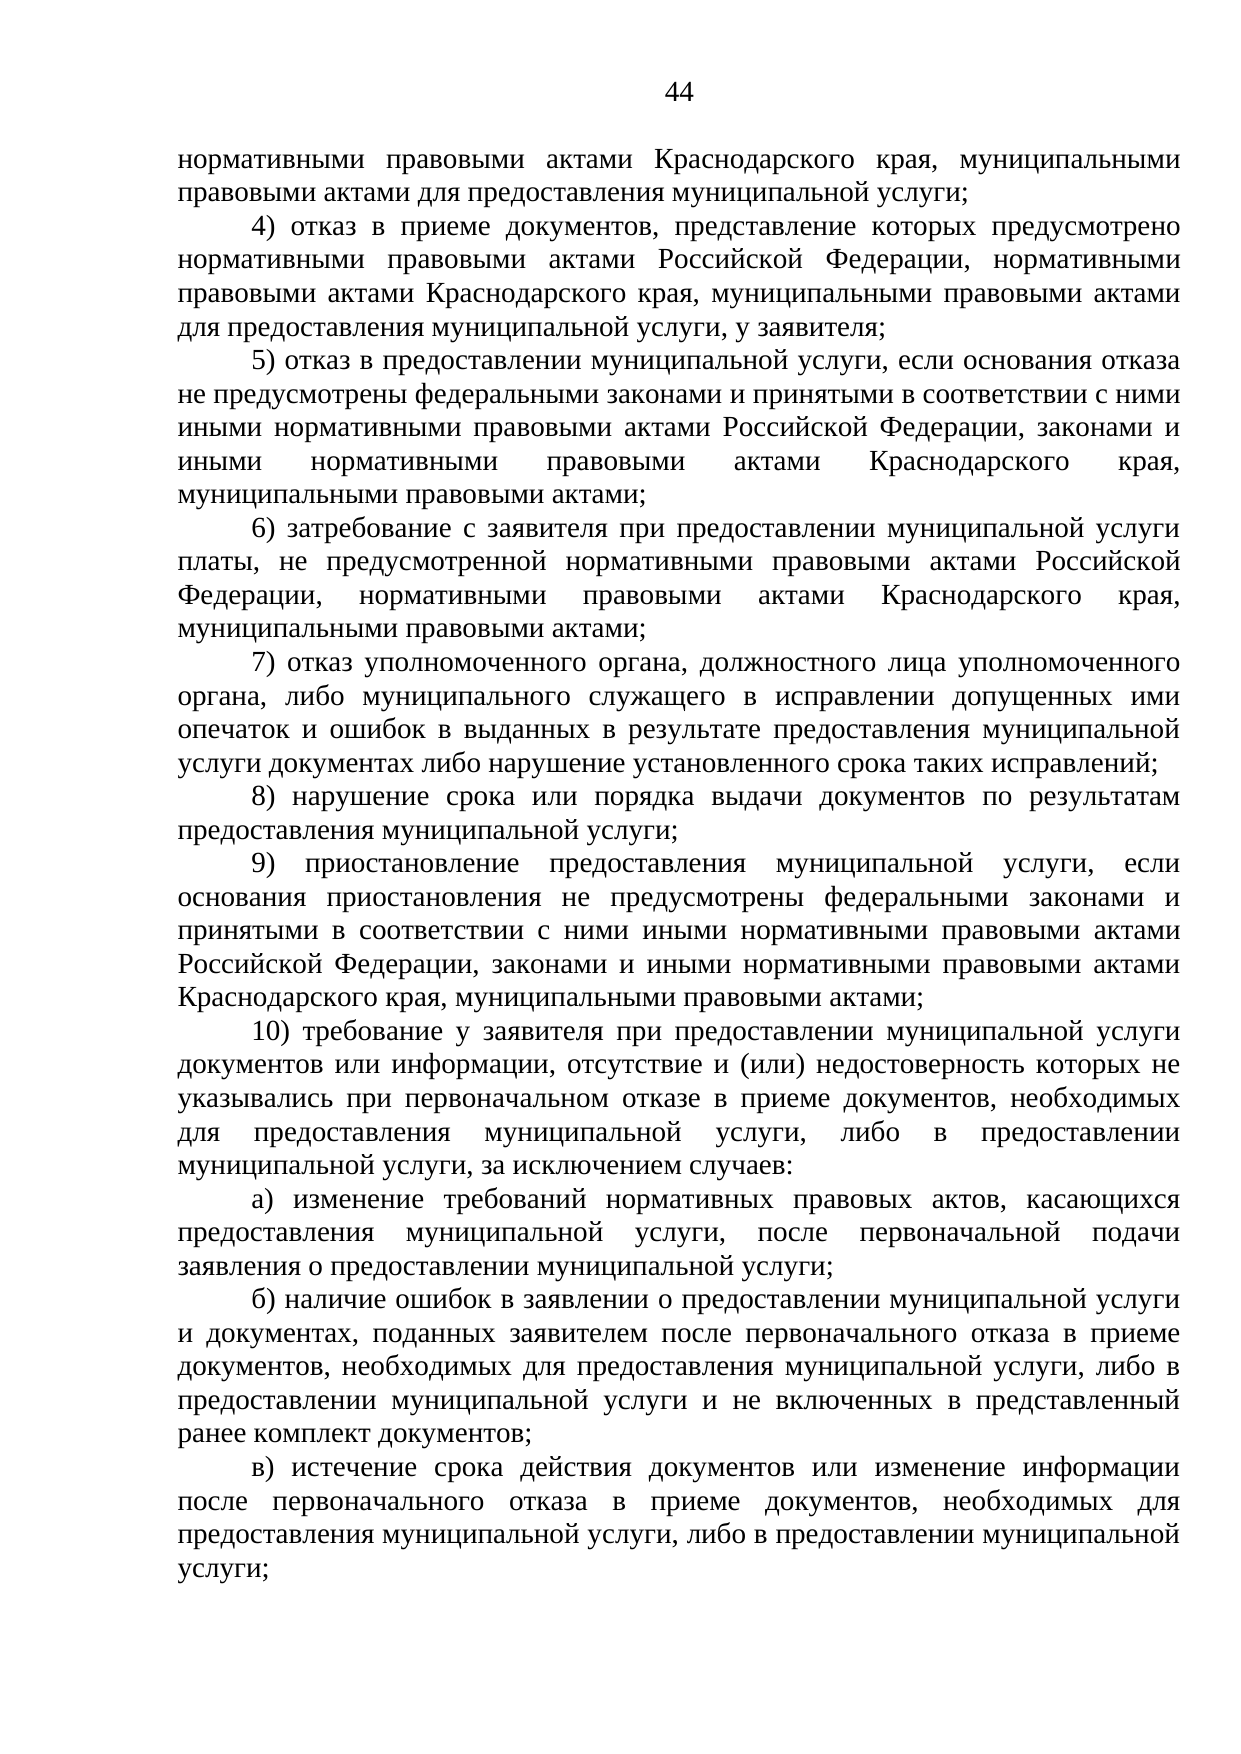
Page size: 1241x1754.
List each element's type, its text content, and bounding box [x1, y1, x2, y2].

text 6) затребование с заявителя при предоставлении муниципальной услуги платы, не предусмотренной нормативными правовыми актами Российской Федерации, нормативными правовыми актами Краснодарского края, муниципальными правовыми актами; [177, 510, 1181, 644]
text а) изменение требований нормативных правовых актов, касающихся предоставления муниципальной услуги, после первоначальной подачи заявления о предоставлении муниципальной услуги; [177, 1181, 1181, 1281]
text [177, 141, 1181, 208]
text 9) приостановление предоставления муниципальной услуги, если основания приостановления не предусмотрены федеральными законами и принятыми в соответствии с ними иными нормативными правовыми актами Российской Федерации, законами и иными нормативными правовыми актами Краснодарского края, муниципальными правовыми актами; [177, 845, 1181, 1013]
text 7) отказ уполномоченного органа, должностного лица уполномоченного органа, либо муниципального служащего в исправлении допущенных ими опечаток и ошибок в выданных в результате предоставления муниципальной услуги документах либо нарушение установленного срока таких исправлений; [177, 644, 1181, 778]
text 10) требование у заявителя при предоставлении муниципальной услуги документов или информации, отсутствие и (или) недостоверность которых не указывались при первоначальном отказе в приеме документов, необходимых для предоставления муниципальной услуги, либо в предоставлении муниципальной услуги, за исключением случаев: [177, 1013, 1181, 1181]
text 4) отказ в приеме документов, представление которых предусмотрено нормативными правовыми актами Российской Федерации, нормативными правовыми актами Краснодарского края, муниципальными правовыми актами для предоставления муниципальной услуги, у заявителя; [177, 208, 1181, 342]
text 8) нарушение срока или порядка выдачи документов по результатам предоставления муниципальной услуги; [177, 778, 1181, 845]
text б) наличие ошибок в заявлении о предоставлении муниципальной услуги и документах, поданных заявителем после первоначального отказа в приеме документов, необходимых для предоставления муниципальной услуги, либо в предоставлении муниципальной услуги и не включенных в представленный ранее комплект документов; [177, 1281, 1181, 1449]
text 5) отказ в предоставлении муниципальной услуги, если основания отказа не предусмотрены федеральными законами и принятыми в соответствии с ними иными нормативными правовыми актами Российской Федерации, законами и иными нормативными правовыми актами Краснодарского края, муниципальными правовыми актами; [177, 342, 1181, 510]
text в) истечение срока действия документов или изменение информации после первоначального отказа в приеме документов, необходимых для предоставления муниципальной услуги, либо в предоставлении муниципальной услуги; [177, 1449, 1181, 1583]
